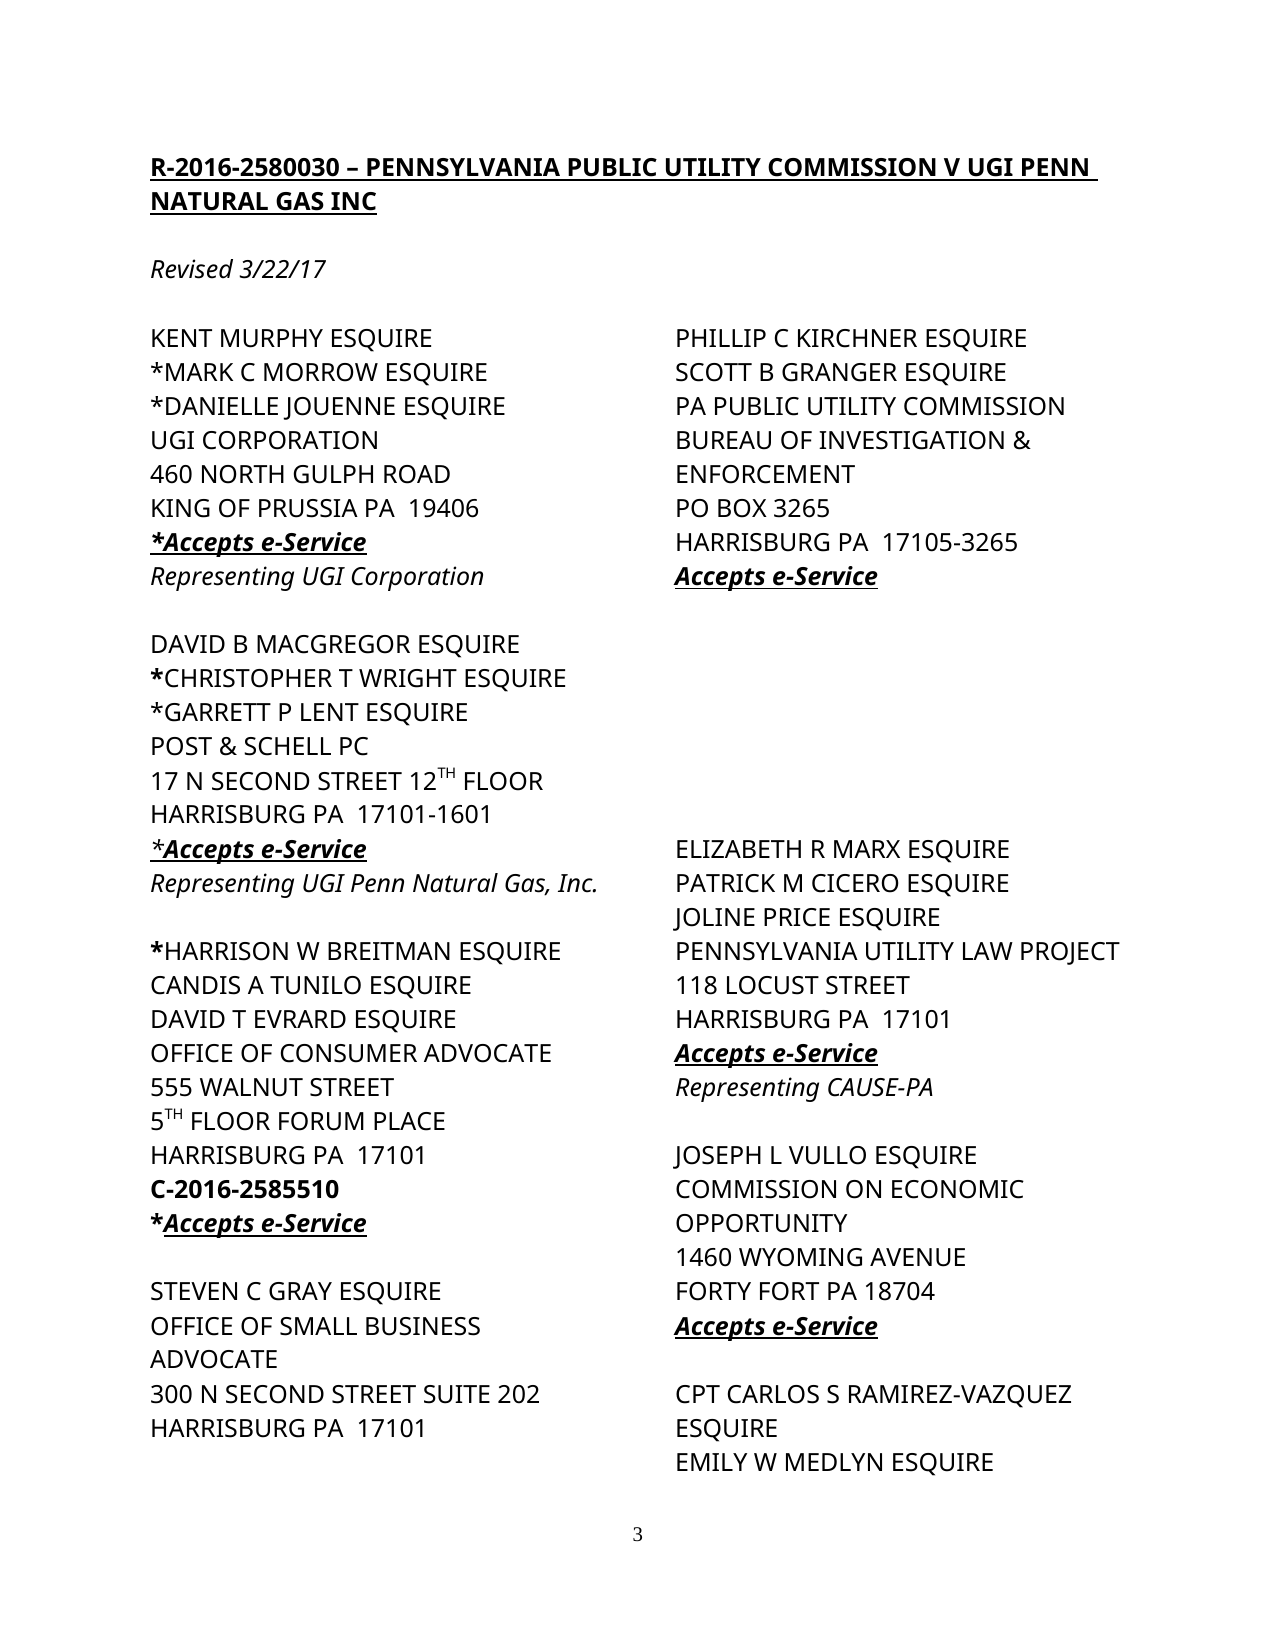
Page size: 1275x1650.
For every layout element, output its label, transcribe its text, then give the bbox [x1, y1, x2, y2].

text Representing CAUSE-PA [675, 1070, 1125, 1104]
text POST & SCHELL PC [150, 729, 600, 763]
text Accepts e-Service [675, 559, 1125, 593]
text Revised 3/22/17 [150, 252, 1125, 286]
text 555 WALNUT STREET [150, 1070, 600, 1104]
text JOSEPH L VULLO ESQUIRE [675, 1138, 1125, 1172]
text UGI CORPORATION [150, 422, 600, 457]
text *GARRETT P LENT ESQUIRE [150, 695, 600, 729]
text OFFICE OF CONSUMER ADVOCATE [150, 1036, 600, 1070]
text SCOTT B GRANGER ESQUIRE [675, 354, 1125, 388]
text ELIZABETH R MARX ESQUIRE [675, 831, 1125, 865]
text *MARK C MORROW ESQUIRE [150, 354, 600, 388]
text KENT MURPHY ESQUIRE [150, 320, 600, 354]
text CPT CARLOS S RAMIREZ-VAZQUEZ ESQUIRE [675, 1376, 1125, 1444]
text OFFICE OF SMALL BUSINESS ADVOCATE [150, 1308, 600, 1376]
text FORTY FORT PA 18704 [675, 1274, 1125, 1308]
text 5TH FLOOR FORUM PLACE [150, 1104, 600, 1138]
text CANDIS A TUNILO ESQUIRE [150, 967, 600, 1002]
text STEVEN C GRAY ESQUIRE [150, 1274, 600, 1308]
text 118 LOCUST STREET [675, 967, 1125, 1002]
text *Accepts e-Service [150, 525, 600, 559]
text HARRISBURG PA 17101 [150, 1410, 600, 1444]
text HARRISBURG PA 17101-1601 [150, 797, 600, 831]
text PHILLIP C KIRCHNER ESQUIRE [675, 320, 1125, 354]
text HARRISBURG PA 17101 [150, 1138, 600, 1172]
text *Accepts e-Service [150, 1206, 600, 1240]
text HARRISBURG PA 17101 [675, 1002, 1125, 1036]
text COMMISSION ON ECONOMIC OPPORTUNITY [675, 1172, 1125, 1240]
text EMILY W MEDLYN ESQUIRE [675, 1444, 1125, 1478]
text *DANIELLE JOUENNE ESQUIRE [150, 388, 600, 422]
text 17 N SECOND STREET 12TH FLOOR [150, 763, 600, 797]
text 300 N SECOND STREET SUITE 202 [150, 1376, 600, 1410]
text Accepts e-Service [675, 1308, 1125, 1342]
text *Accepts e-Service [150, 831, 600, 865]
text PO BOX 3265 [675, 491, 1125, 525]
text Representing UGI Penn Natural Gas, Inc. [150, 865, 600, 899]
text Representing UGI Corporation [150, 559, 600, 593]
text *CHRISTOPHER T WRIGHT ESQUIRE [150, 661, 600, 695]
text C-2016-2585510 [150, 1172, 600, 1206]
text KING OF PRUSSIA PA 19406 [150, 491, 600, 525]
text PENNSYLVANIA UTILITY LAW PROJECT [675, 933, 1125, 967]
text BUREAU OF INVESTIGATION & ENFORCEMENT [675, 422, 1125, 491]
text DAVID T EVRARD ESQUIRE [150, 1002, 600, 1036]
text Accepts e-Service [675, 1036, 1125, 1070]
text HARRISBURG PA 17105-3265 [675, 525, 1125, 559]
text DAVID B MACGREGOR ESQUIRE [150, 627, 600, 661]
text R-2016-2580030 – PENNSYLVANIA PUBLIC UTILITY COMMISSION V UGI PENN NATURAL GAS INC [150, 150, 1125, 218]
text PATRICK M CICERO ESQUIRE [675, 865, 1125, 899]
text 460 NORTH GULPH ROAD [150, 457, 600, 491]
text PA PUBLIC UTILITY COMMISSION [675, 388, 1125, 422]
text JOLINE PRICE ESQUIRE [675, 899, 1125, 933]
text 1460 WYOMING AVENUE [675, 1240, 1125, 1274]
text *HARRISON W BREITMAN ESQUIRE [150, 933, 600, 967]
